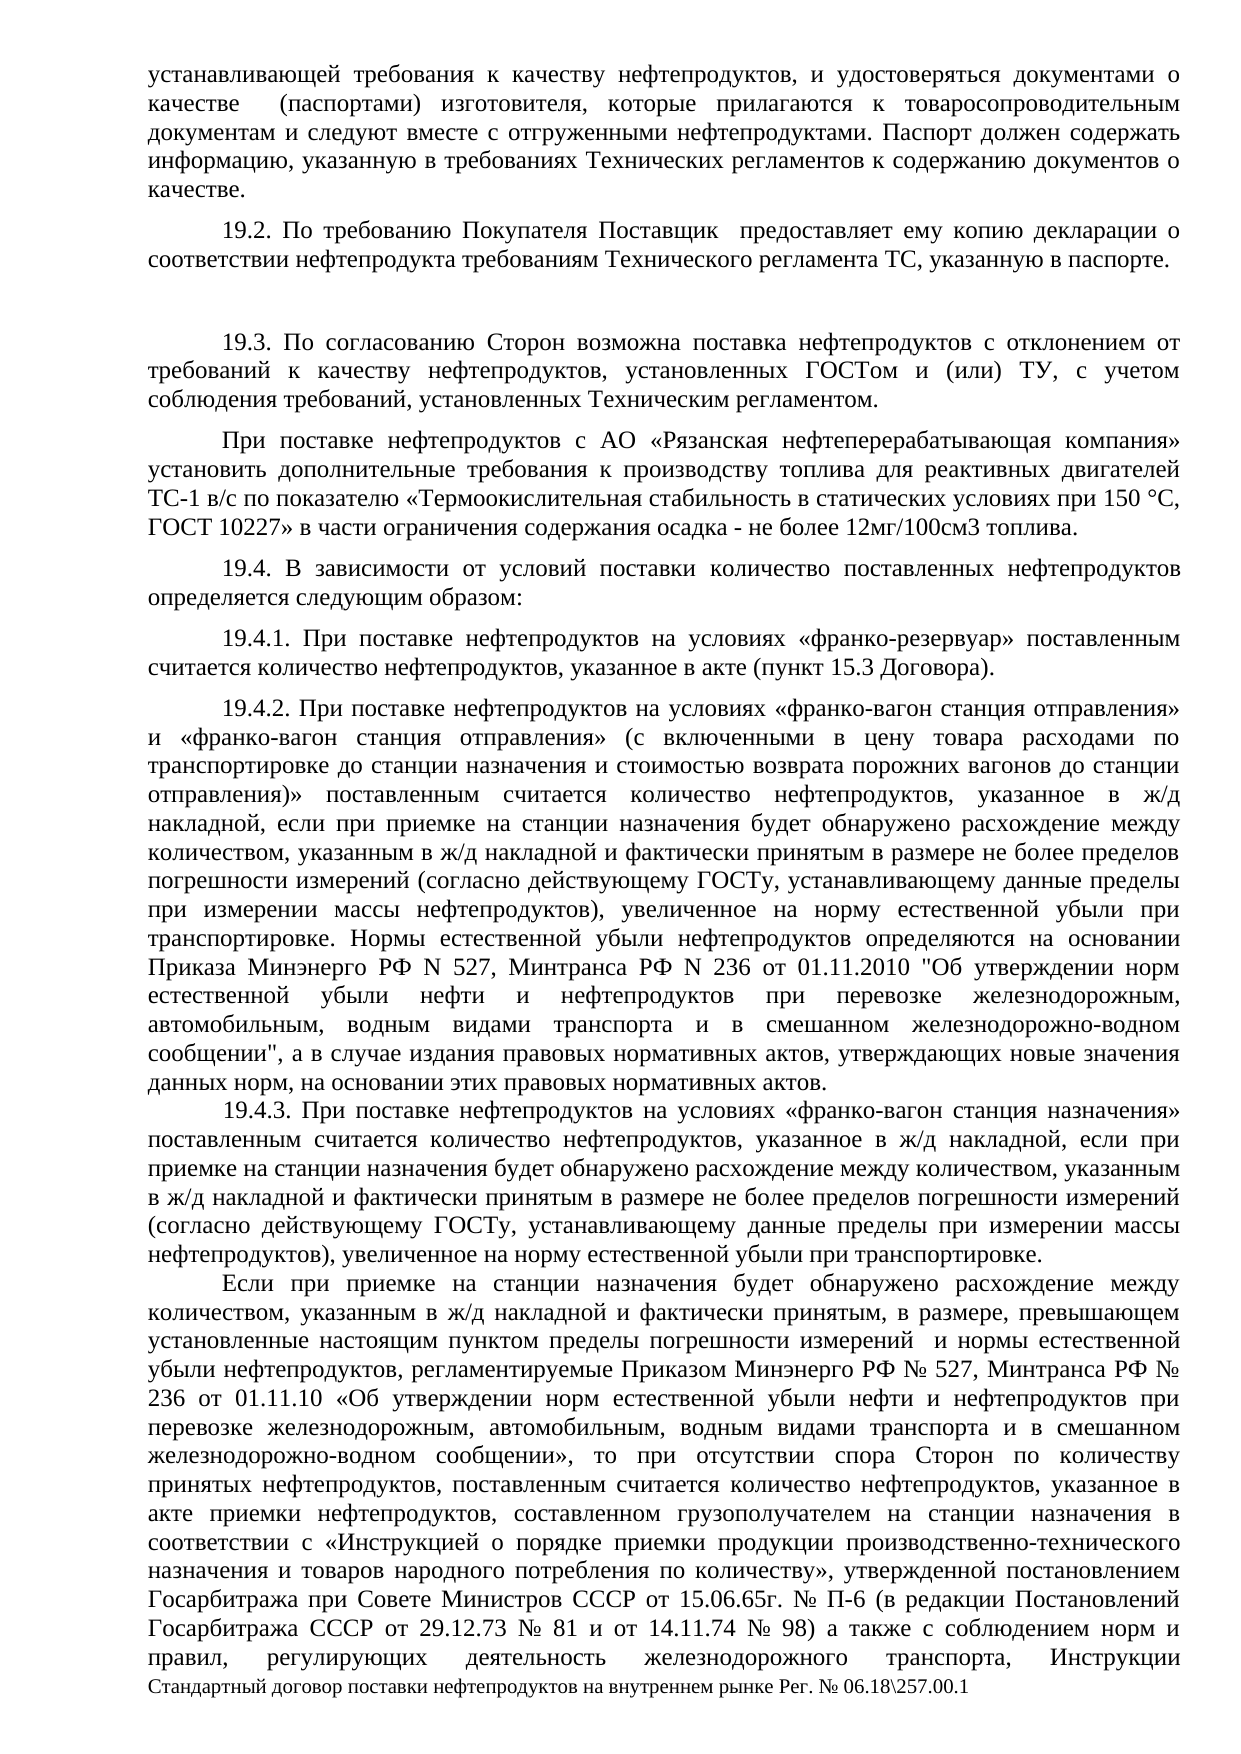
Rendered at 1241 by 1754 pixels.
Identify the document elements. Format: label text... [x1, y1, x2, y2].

list 19.4. В зависимости от условий поставки количество поставленных нефтепродуктов определяется следующим образом: [148, 553, 1181, 610]
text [148, 1268, 1181, 1670]
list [148, 59, 1181, 203]
text 19.4.3. При поставке нефтепродуктов на условиях «франко-вагон станция назначения» поставленным считается количество нефтепродуктов, указанное в ж/д накладной, если при приемке на станции назначения будет обнаружено расхождение между количеством, указанным в ж/д накладной и фактически принятым в размере не более пределов погрешности измерений (согласно действующему ГОСТу, устанавливающему данные пределы при измерении массы нефтепродуктов), увеличенное на норму естественной убыли при транспортировке. [148, 1095, 1181, 1268]
text 19.4.2. При поставке нефтепродуктов на условиях «франко-вагон станция отправления» и «франко-вагон станция отправления» (с включенными в цену товара расходами по транспортировке до станции назначения и стоимостью возврата порожних вагонов до станции отправления)» поставленным считается количество нефтепродуктов, указанное в ж/д накладной, если при приемке на станции назначения будет обнаружено расхождение между количеством, указанным в ж/д накладной и фактически принятым в размере не более пределов погрешности измерений (согласно действующему ГОСТу, устанавливающему данные пределы при измерении массы нефтепродуктов), увеличенное на норму естественной убыли при транспортировке. Нормы естественной убыли нефтепродуктов определяются на основании Приказа Минэнерго РФ N 527, Минтранса РФ N 236 от 01.11.2010 "Об утверждении норм естественной убыли нефти и нефтепродуктов при перевозке железнодорожным, автомобильным, водным видами транспорта и в смешанном железнодорожно-водном сообщении", а в случае издания правовых нормативных актов, утверждающих новые значения данных норм, на основании этих правовых нормативных актов. [148, 693, 1181, 1095]
list 19.2. По требованию Покупателя Поставщик предоставляет ему копию декларации о соответствии нефтепродукта требованиям Технического регламента ТС, указанную в паспорте. [148, 215, 1181, 273]
list 19.4.1. При поставке нефтепродуктов на условиях «франко-резервуар» поставленным считается количество нефтепродуктов, указанное в акте (пункт 15.3 Договора). [148, 623, 1181, 680]
list 19.3. По согласованию Сторон возможна поставка нефтепродуктов с отклонением от требований к качеству нефтепродуктов, установленных ГОСТом и (или) ТУ, с учетом соблюдения требований, установленных Техническим регламентом. [148, 327, 1181, 413]
list При поставке нефтепродуктов с АО «Рязанская нефтеперерабатывающая компания» установить дополнительные требования к производству топлива для реактивных двигателей ТС-1 в/с по показателю «Термоокислительная стабильность в статических условиях при 150 °С, ГОСТ 10227» в части ограничения содержания осадка - не более 12мг/100см3 топлива. [148, 425, 1181, 540]
